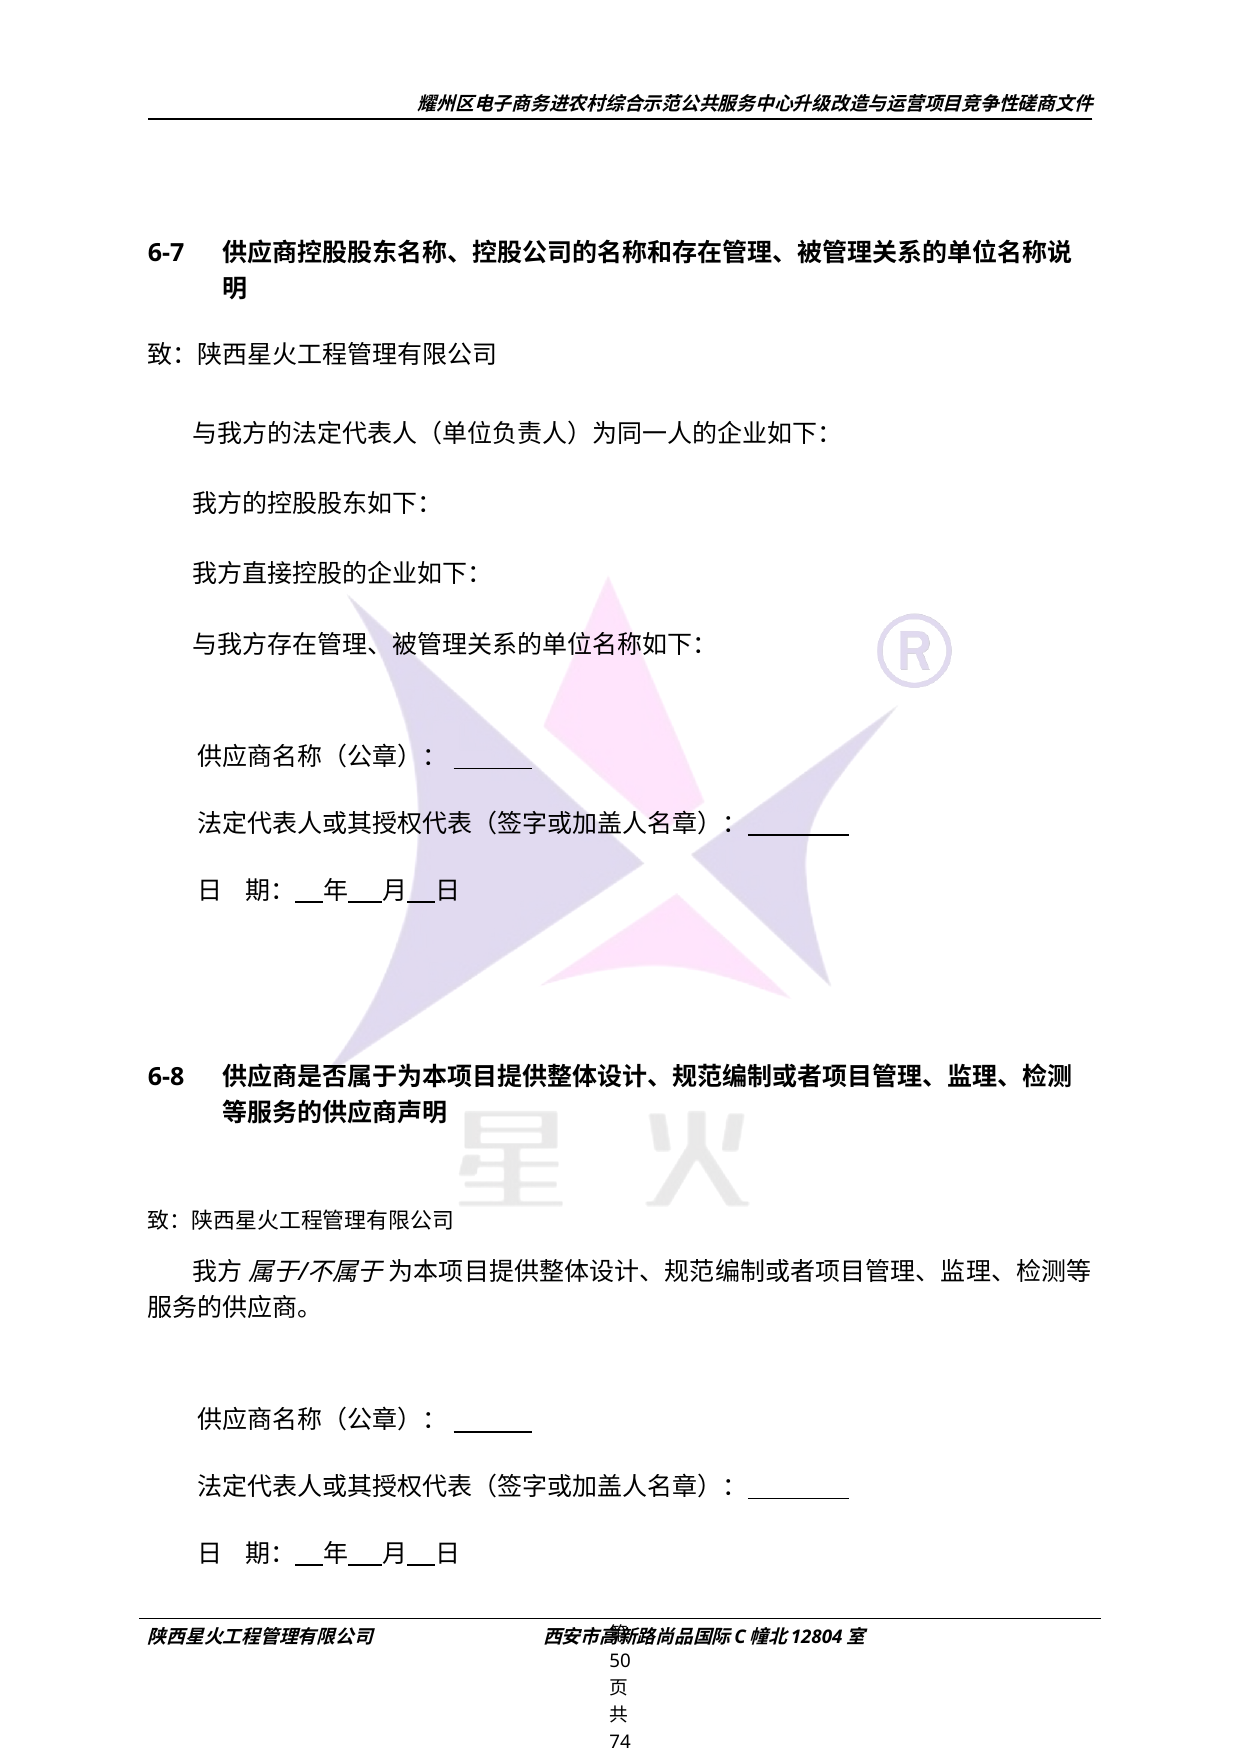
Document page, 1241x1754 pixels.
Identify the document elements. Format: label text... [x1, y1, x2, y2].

text 致：陕西星火工程管理有限公司 [148, 1203, 1092, 1235]
text 法定代表人或其授权代表（签字或加盖人名章）： [148, 803, 1092, 840]
list 供应商控股股东名称、控股公司的名称和存在管理、被管理关系的单位名称说明 [148, 232, 1092, 305]
text 致：陕西星火工程管理有限公司 [148, 334, 1092, 371]
text 与我方的法定代表人（单位负责人）为同一人的企业如下： [148, 413, 1092, 449]
text 与我方存在管理、被管理关系的单位名称如下： [148, 624, 1092, 660]
text 我方的控股股东如下： [148, 483, 1092, 520]
text 供应商名称（公章）： [148, 1400, 1092, 1436]
text 我方直接控股的企业如下： [148, 554, 1092, 590]
text 供应商名称（公章）： [148, 737, 1092, 773]
text 法定代表人或其授权代表（签字或加盖人名章）： [148, 1467, 1092, 1503]
text 日 期： 年 月 日 [148, 870, 1092, 907]
text 我方 属于/不属于 为本项目提供整体设计、规范编制或者项目管理、监理、检测等服务的供应商。 [148, 1251, 1092, 1323]
text 日 期： 年 月 日 [148, 1533, 1092, 1570]
list 供应商是否属于为本项目提供整体设计、规范编制或者项目管理、监理、检测等服务的供应商声明 [148, 1056, 1092, 1129]
